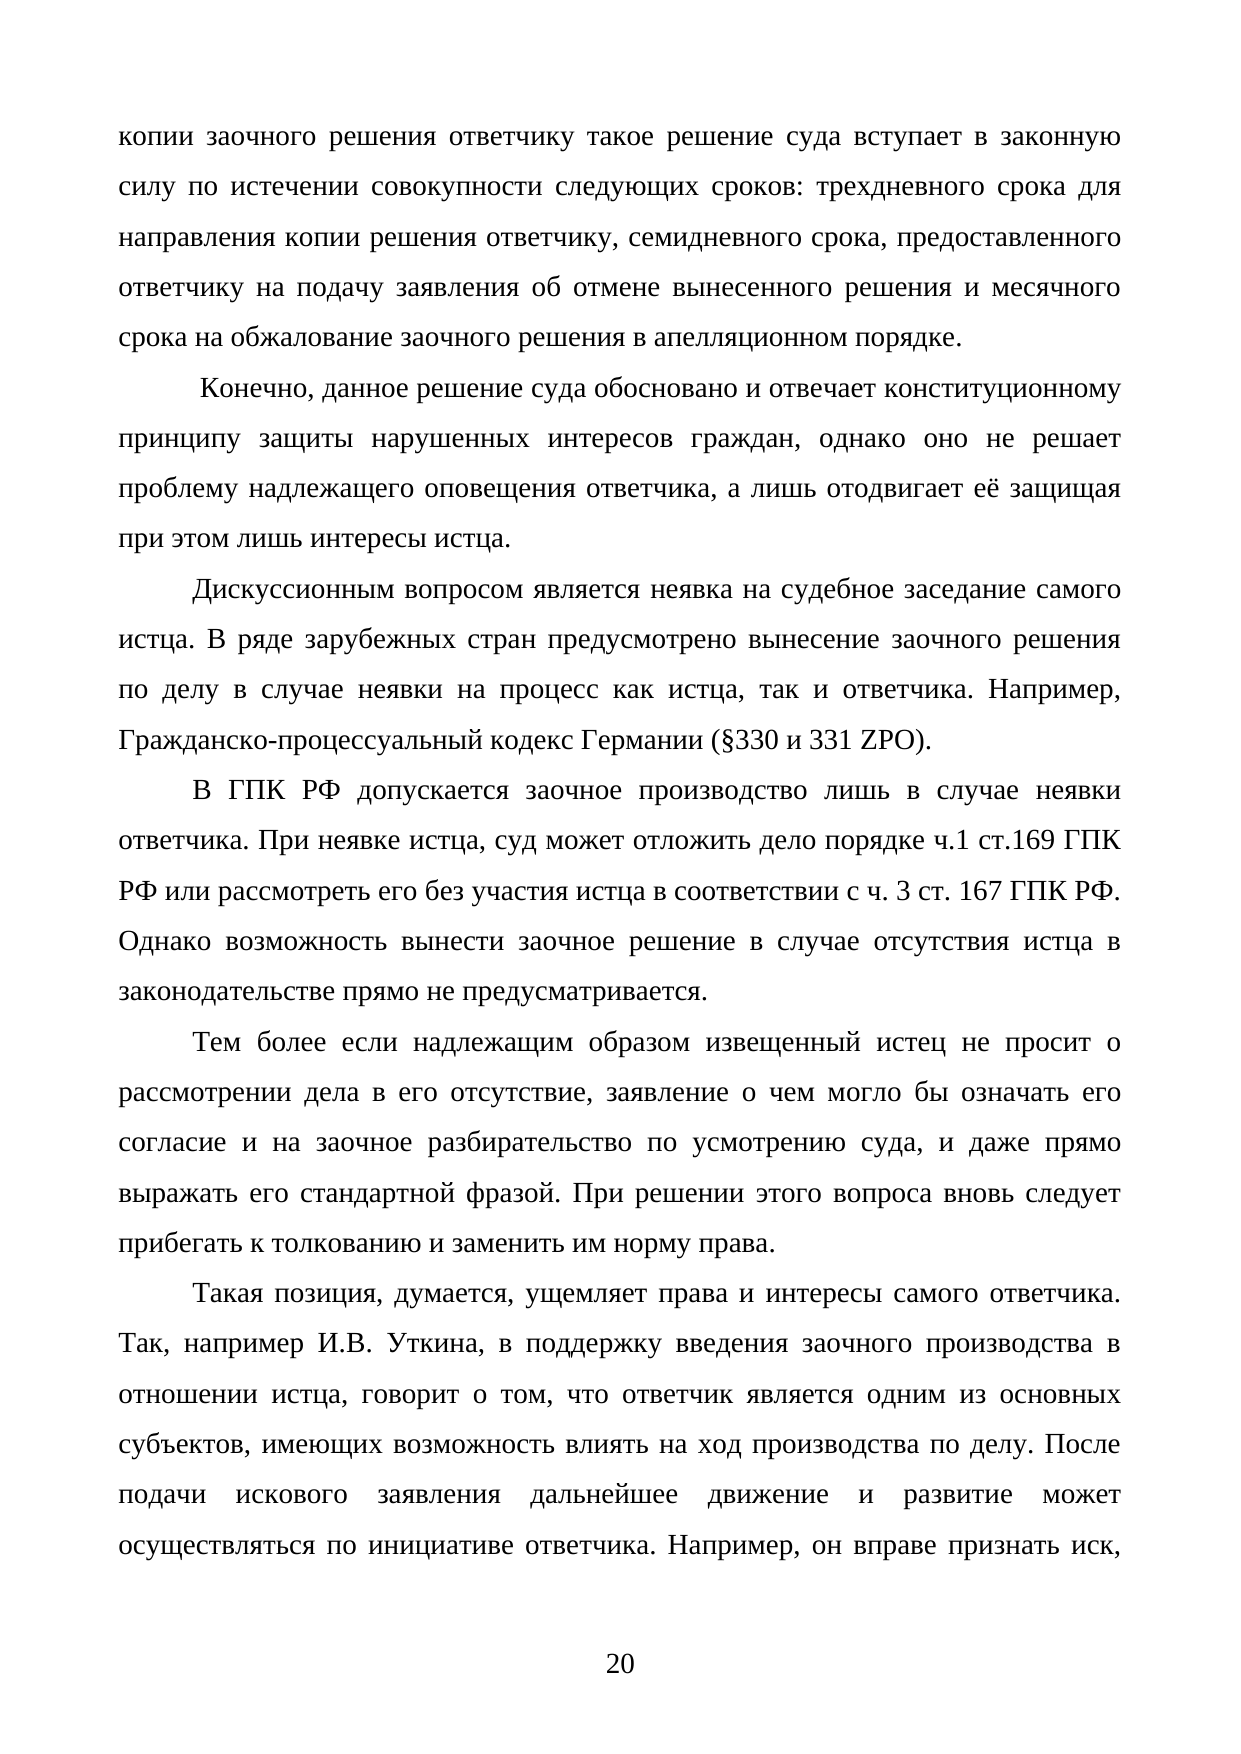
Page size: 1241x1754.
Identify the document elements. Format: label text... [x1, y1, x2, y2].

text Конечно, данное решение суда обосновано и отвечает конституционному принципу защиты нарушенных интересов граждан, однако оно не решает проблему надлежащего оповещения ответчика, а лишь отодвигает её защищая при этом лишь интересы истца. [118, 370, 1122, 554]
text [118, 118, 1122, 353]
text В ГПК РФ допускается заочное производство лишь в случае неявки ответчика. При неявке истца, суд может отложить дело порядке ч.1 ст.169 ГПК РФ или рассмотреть его без участия истца в соответствии с ч. 3 ст. 167 ГПК РФ. Однако возможность вынести заочное решение в случае отсутствия истца в законодательстве прямо не предусматривается. [118, 772, 1122, 1007]
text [118, 1275, 1122, 1560]
text Тем более если надлежащим образом извещенный истец не просит о рассмотрении дела в его отсутствие, заявление о чем могло бы означать его согласие и на заочное разбирательство по усмотрению суда, и даже прямо выражать его стандартной фразой. При решении этого вопроса вновь следует прибегать к толкованию и заменить им норму права. [118, 1024, 1122, 1258]
text Дискуссионным вопросом является неявка на судебное заседание самого истца. В ряде зарубежных стран предусмотрено вынесение заочного решения по делу в случае неявки на процесс как истца, так и ответчика. Например, Гражданско-процессуальный кодекс Германии (§330 и 331 ZPO). [118, 571, 1122, 755]
